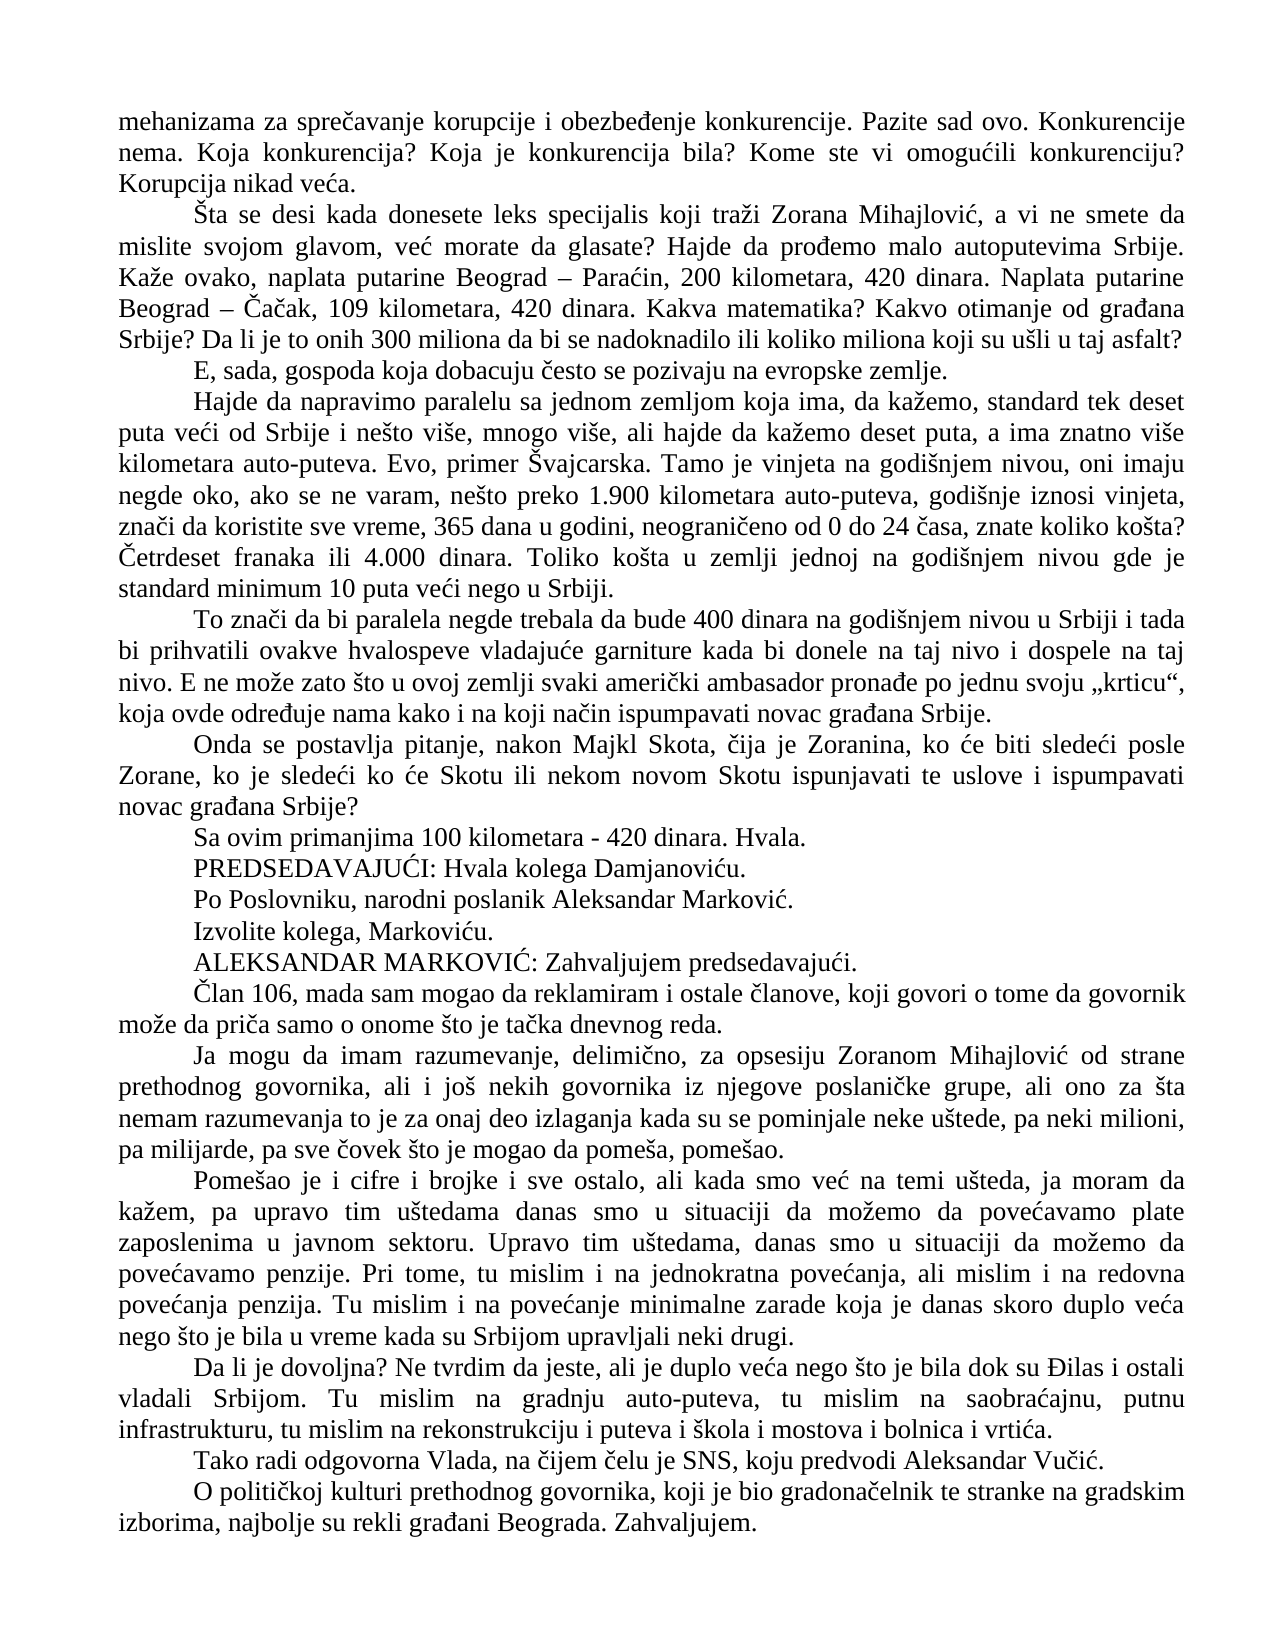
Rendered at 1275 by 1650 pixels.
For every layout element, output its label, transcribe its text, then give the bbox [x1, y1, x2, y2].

text Po Poslovniku, narodni poslanik Aleksandar Marković. [118, 884, 1186, 915]
text Onda se postavlja pitanje, nakon Majkl Skota, čija je Zoranina, ko će biti sledeći posle Zorane, ko je sledeći ko će Skotu ili nekom novom Skotu ispunjavati te uslove i ispumpavati novac građana Srbije? [118, 728, 1186, 821]
text E, sada, gospoda koja dobacuju često se pozivaju na evropske zemlje. [118, 354, 1186, 385]
text Šta se desi kada donesete leks specijalis koji traži Zorana Mihajlović, a vi ne smete da mislite svojom glavom, već morate da glasate? Hajde da prođemo malo autoputevima Srbije. Kaže ovako, naplata putarine Beograd – Paraćin, 200 kilometara, 420 dinara. Naplata putarine Beograd – Čačak, 109 kilometara, 420 dinara. Kakva matematika? Kakvo otimanje od građana Srbije? Da li je to onih 300 miliona da bi se nadoknadilo ili koliko miliona koji su ušli u taj asfalt? [118, 198, 1186, 354]
text To znači da bi paralela negde trebala da bude 400 dinara na godišnjem nivou u Srbiji i tada bi prihvatili ovakve hvalospeve vladajuće garniture kada bi donele na taj nivo i dospele na taj nivo. E ne može zato što u ovoj zemlji svaki američki ambasador pronađe po jednu svoju „krticu“, koja ovde određuje nama kako i na koji način ispumpavati novac građana Srbije. [118, 603, 1186, 728]
text Ja mogu da imam razumevanje, delimično, za opsesiju Zoranom Mihajlović od strane prethodnog govornika, ali i još nekih govornika iz njegove poslaničke grupe, ali ono za šta nemam razumevanja to je za onaj deo izlaganja kada su se pominjale neke uštede, pa neki milioni, pa milijarde, pa sve čovek što je mogao da pomeša, pomešao. [118, 1039, 1186, 1164]
text Sa ovim primanjima 100 kilometara - 420 dinara. Hvala. [118, 821, 1186, 852]
text Da li je dovoljna? Ne tvrdim da jeste, ali je duplo veća nego što je bila dok su Đilas i ostali vladali Srbijom. Tu mislim na gradnju auto-puteva, tu mislim na saobraćajnu, putnu infrastrukturu, tu mislim na rekonstrukciju i puteva i škola i mostova i bolnica i vrtića. [118, 1351, 1186, 1444]
text O političkoj kulturi prethodnog govornika, koji je bio gradonačelnik te stranke na gradskim izborima, najbolje su rekli građani Beograda. Zahvaljujem. [118, 1475, 1186, 1538]
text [118, 105, 1186, 198]
text Pomešao je i cifre i brojke i sve ostalo, ali kada smo već na temi ušteda, ja moram da kažem, pa upravo tim uštedama danas smo u situaciji da možemo da povećavamo plate zaposlenima u javnom sektoru. Upravo tim uštedama, danas smo u situaciji da možemo da povećavamo penzije. Pri tome, tu mislim i na jednokratna povećanja, ali mislim i na redovna povećanja penzija. Tu mislim i na povećanje minimalne zarade koja je danas skoro duplo veća nego što je bila u vreme kada su Srbijom upravljali neki drugi. [118, 1164, 1186, 1351]
text PREDSEDAVAJUĆI: Hvala kolega Damjanoviću. [118, 852, 1186, 884]
text Hajde da napravimo paralelu sa jednom zemljom koja ima, da kažemo, standard tek deset puta veći od Srbije i nešto više, mnogo više, ali hajde da kažemo deset puta, a ima znatno više kilometara auto-puteva. Evo, primer Švajcarska. Tamo je vinjeta na godišnjem nivou, oni imaju negde oko, ako se ne varam, nešto preko 1.900 kilometara auto-puteva, godišnje iznosi vinjeta, znači da koristite sve vreme, 365 dana u godini, neograničeno od 0 do 24 časa, znate koliko košta? Četrdeset franaka ili 4.000 dinara. Toliko košta u zemlji jednoj na godišnjem nivou gde je standard minimum 10 puta veći nego u Srbiji. [118, 385, 1186, 603]
text Član 106, mada sam mogao da reklamiram i ostale članove, koji govori o tome da govornik može da priča samo o onome što je tačka dnevnog reda. [118, 977, 1186, 1039]
text Tako radi odgovorna Vlada, na čijem čelu je SNS, koju predvodi Aleksandar Vučić. [118, 1444, 1186, 1475]
text ALEKSANDAR MARKOVIĆ: Zahvaljujem predsedavajući. [118, 946, 1186, 977]
text Izvolite kolega, Markoviću. [118, 915, 1186, 946]
